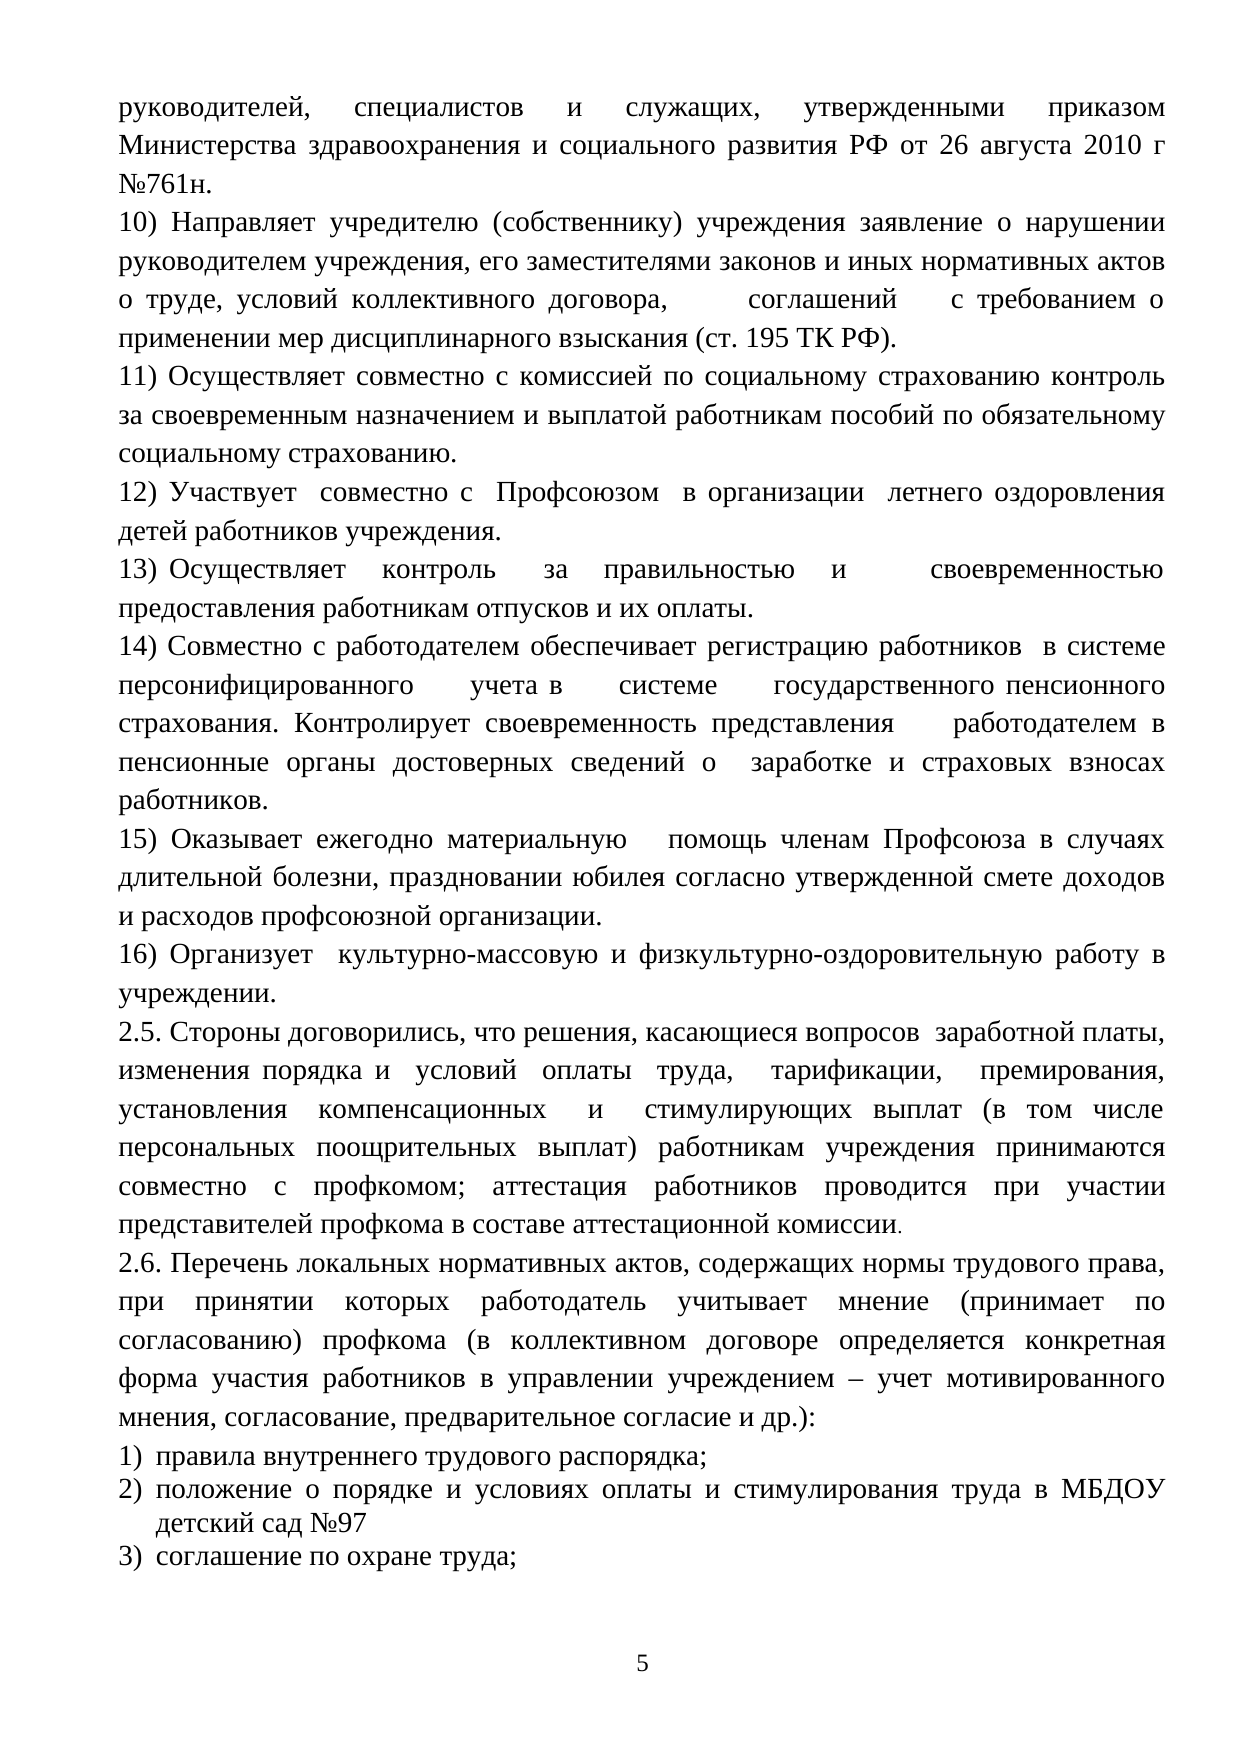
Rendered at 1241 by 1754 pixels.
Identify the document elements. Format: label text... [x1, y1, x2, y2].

text 2.5. Стороны договорились, что решения, касающиеся вопросов заработной платы, изменения порядка и условий оплаты труда, тарификации, премирования, установления компенсационных и стимулирующих выплат (в том числе персональных поощрительных выплат) работникам учреждения принимаются совместно с профкомом; аттестация работников проводится при участии представителей профкома в составе аттестационной комиссии. [118, 1014, 1166, 1240]
text 11) Осуществляет совместно с комиссией по социальному страхованию контроль за своевременным назначением и выплатой работникам пособий по обязательному социальному страхованию. [118, 358, 1166, 469]
list соглашение по охране труда; [118, 1538, 1166, 1572]
list правила внутреннего трудового распорядка; [118, 1438, 1166, 1471]
text 14) Совместно с работодателем обеспечивает регистрацию работников в системе персонифицированного учета в системе государственного пенсионного страхования. Контролирует своевременность представления работодателем в пенсионные органы достоверных сведений о заработке и страховых взносах работников. [118, 628, 1166, 816]
text 15) Оказывает ежегодно материальную помощь членам Профсоюза в случаях длительной болезни, праздновании юбилея согласно утвержденной смете доходов и расходов профсоюзной организации. [118, 821, 1166, 932]
text 13) Осуществляет контроль за правильностью и своевременностью предоставления работникам отпусков и их оплаты. [118, 551, 1166, 623]
text 12) Участвует совместно с Профсоюзом в организации летнего оздоровления детей работников учреждения. [118, 474, 1166, 546]
list положение о порядке и условиях оплаты и стимулирования труда в МБДОУ детский сад №97 [118, 1471, 1166, 1538]
text 2.6. Перечень локальных нормативных актов, содержащих нормы трудового права, при принятии которых работодатель учитывает мнение (принимает по согласованию) профкома (в коллективном договоре определяется конкретная форма участия работников в управлении учреждением – учет мотивированного мнения, согласование, предварительное согласие и др.): [118, 1245, 1166, 1433]
text 16) Организует культурно-массовую и физкультурно-оздоровительную работу в учреждении. [118, 937, 1166, 1009]
text 10) Направляет учредителю (собственнику) учреждения заявление о нарушении руководителем учреждения, его заместителями законов и иных нормативных актов о труде, условий коллективного договора, соглашений с требованием о применении мер дисциплинарного взыскания (ст. 195 ТК РФ). [118, 204, 1166, 353]
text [118, 89, 1166, 199]
